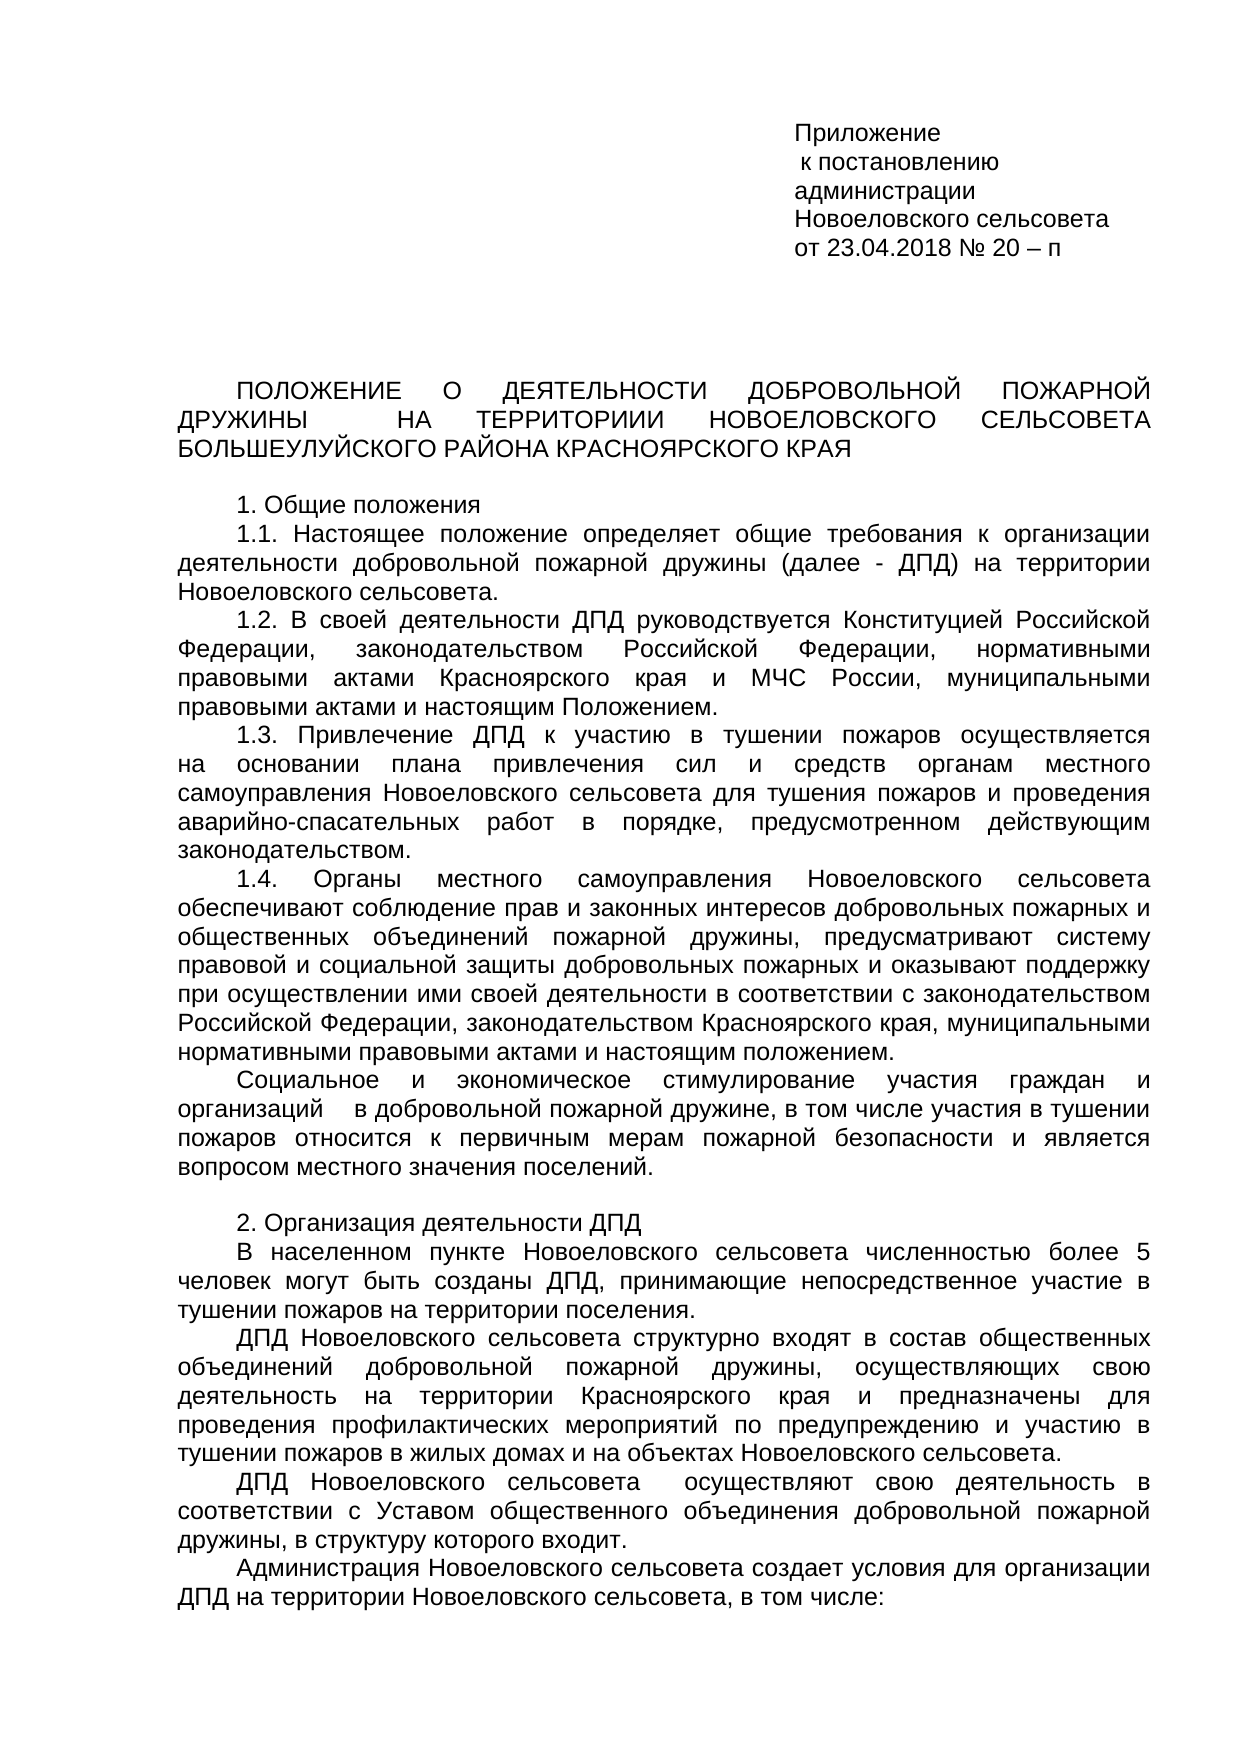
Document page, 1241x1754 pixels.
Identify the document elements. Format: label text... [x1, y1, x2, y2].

text 1.1. Настоящее положение определяет общие требования к организации деятельности добровольной пожарной дружины (далее - ДПД) на территории Новоеловского сельсовета. [177, 519, 1152, 605]
text к постановлению [177, 147, 1152, 176]
text Новоеловского сельсовета [177, 204, 1152, 233]
text Приложение [177, 118, 1152, 147]
text Администрация Новоеловского сельсовета создает условия для организации ДПД на территории Новоеловского сельсовета, в том числе: [177, 1553, 1152, 1611]
text Социальное и экономическое стимулирование участия граждан и организаций в добровольной пожарной дружине, в том числе участия в тушении пожаров относится к первичным мерам пожарной безопасности и является вопросом местного значения поселений. [177, 1065, 1152, 1180]
text ДПД Новоеловского сельсовета структурно входят в состав общественных объединений добровольной пожарной дружины, осуществляющих свою деятельность на территории Красноярского края и предназначены для проведения профилактических мероприятий по предупреждению и участию в тушении пожаров в жилых домах и на объектах Новоеловского сельсовета. [177, 1323, 1152, 1467]
text 1.4. Органы местного самоуправления Новоеловского сельсовета обеспечивают соблюдение прав и законных интересов добровольных пожарных и общественных объединений пожарной дружины, предусматривают систему правовой и социальной защиты добровольных пожарных и оказывают поддержку при осуществлении ими своей деятельности в соответствии с законодательством Российской Федерации, законодательством Красноярского края, муниципальными нормативными правовыми актами и настоящим положением. [177, 864, 1152, 1065]
text ДПД Новоеловского сельсовета осуществляют свою деятельность в соответствии с Уставом общественного объединения добровольной пожарной дружины, в структуру которого входит. [177, 1467, 1152, 1553]
text 1.3. Привлечение ДПД к участию в тушении пожаров осуществляется на основании плана привлечения сил и средств органам местного самоуправления Новоеловского сельсовета для тушения пожаров и проведения аварийно-спасательных работ в порядке, предусмотренном действующим законодательством. [177, 720, 1152, 864]
text администрации [177, 176, 1152, 204]
text от 23.04.2018 № 20 – п [177, 233, 1152, 262]
text ПОЛОЖЕНИЕ О ДЕЯТЕЛЬНОСТИ ДОБРОВОЛЬНОЙ ПОЖАРНОЙ ДРУЖИНЫ НА ТЕРРИТОРИИИ НОВОЕЛОВСКОГО СЕЛЬСОВЕТА БОЛЬШЕУЛУЙСКОГО РАЙОНА КРАСНОЯРСКОГО КРАЯ [177, 376, 1152, 462]
text 2. Организация деятельности ДПД [177, 1208, 1152, 1237]
text 1.2. В своей деятельности ДПД руководствуется Конституцией Российской Федерации, законодательством Российской Федерации, нормативными правовыми актами Красноярского края и МЧС России, муниципальными правовыми актами и настоящим Положением. [177, 605, 1152, 720]
text В населенном пункте Новоеловского сельсовета численностью более 5 человек могут быть созданы ДПД, принимающие непосредственное участие в тушении пожаров на территории поселения. [177, 1237, 1152, 1323]
text 1. Общие положения [177, 490, 1152, 519]
